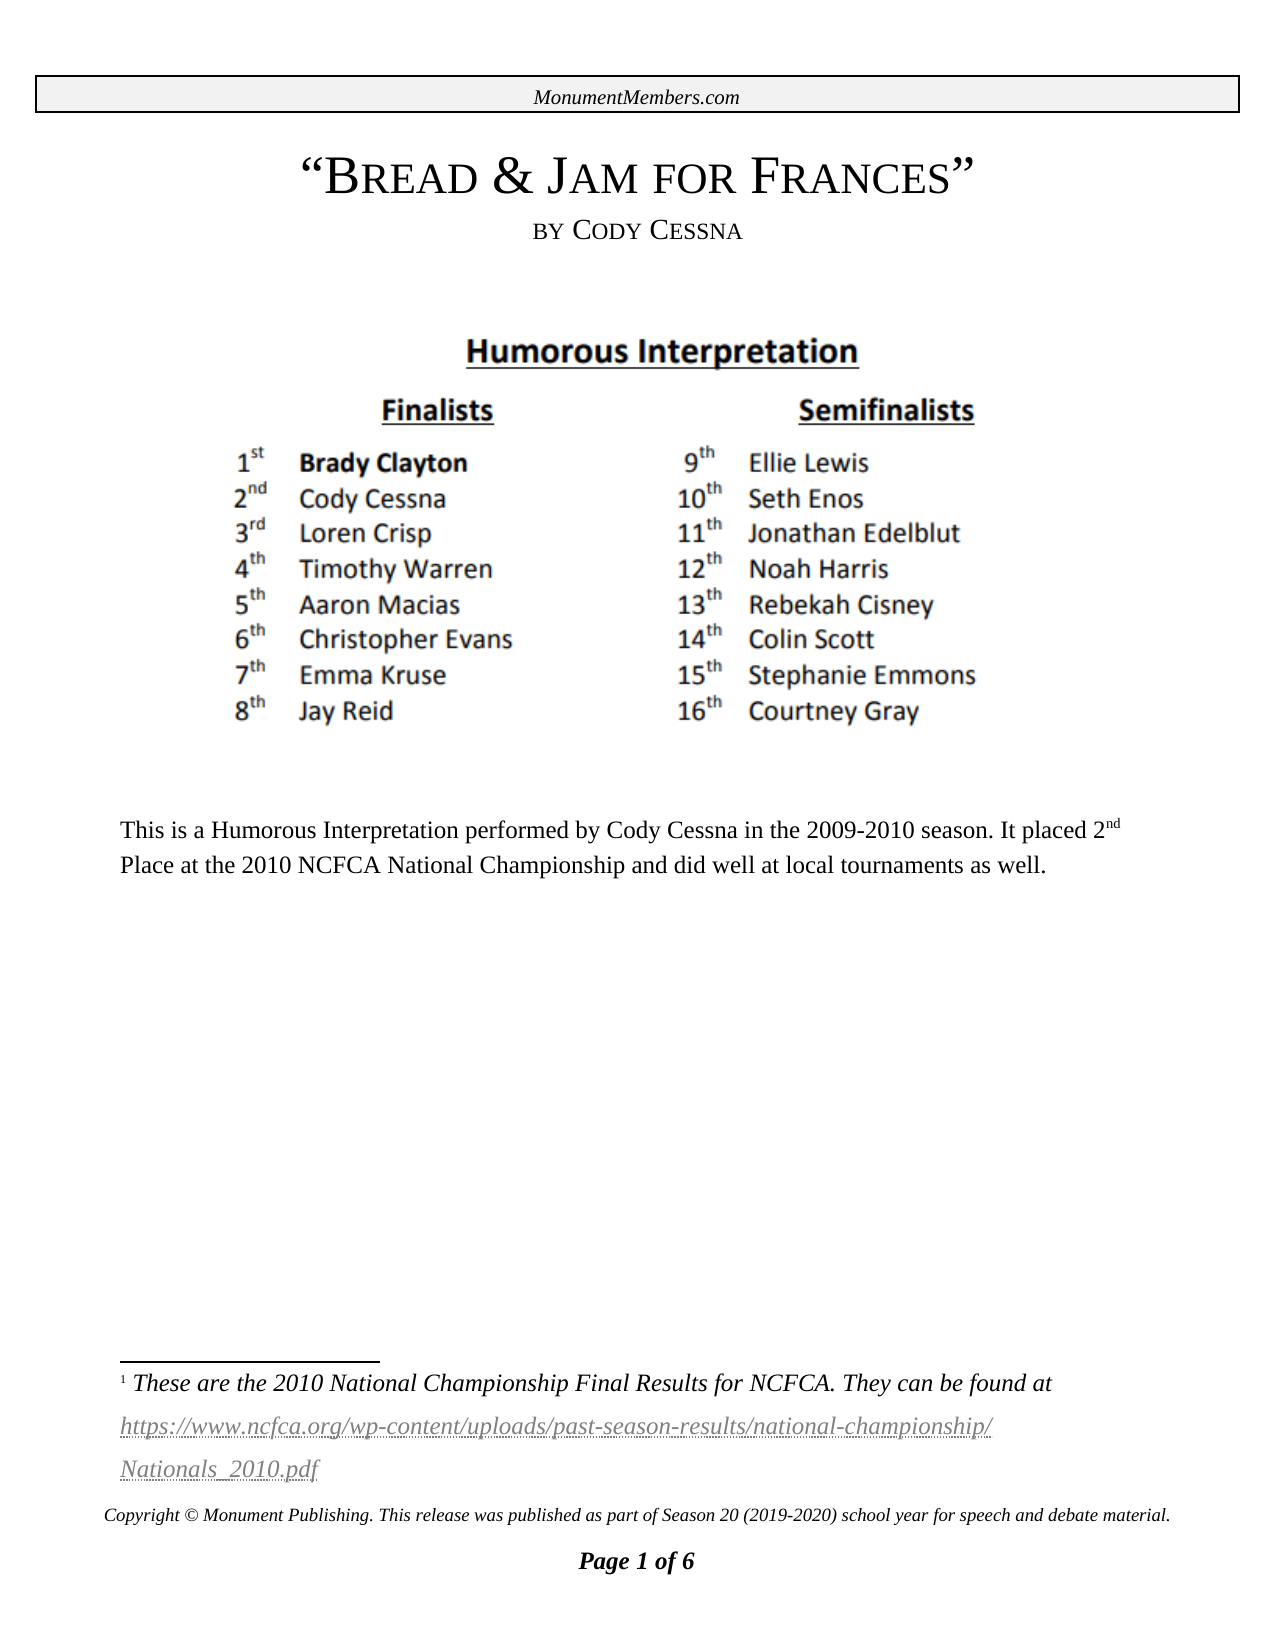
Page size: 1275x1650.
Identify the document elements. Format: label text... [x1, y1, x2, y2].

title “Bread & Jam for Frances” by Cody Cessna [45, 143, 1230, 246]
text This is a Humorous Interpretation performed by Cody Cessna in the 2009-2010 season. It placed 2nd Place at the 2010 NCFCA National Championship and did well at local tournaments as well. [120, 815, 1155, 878]
